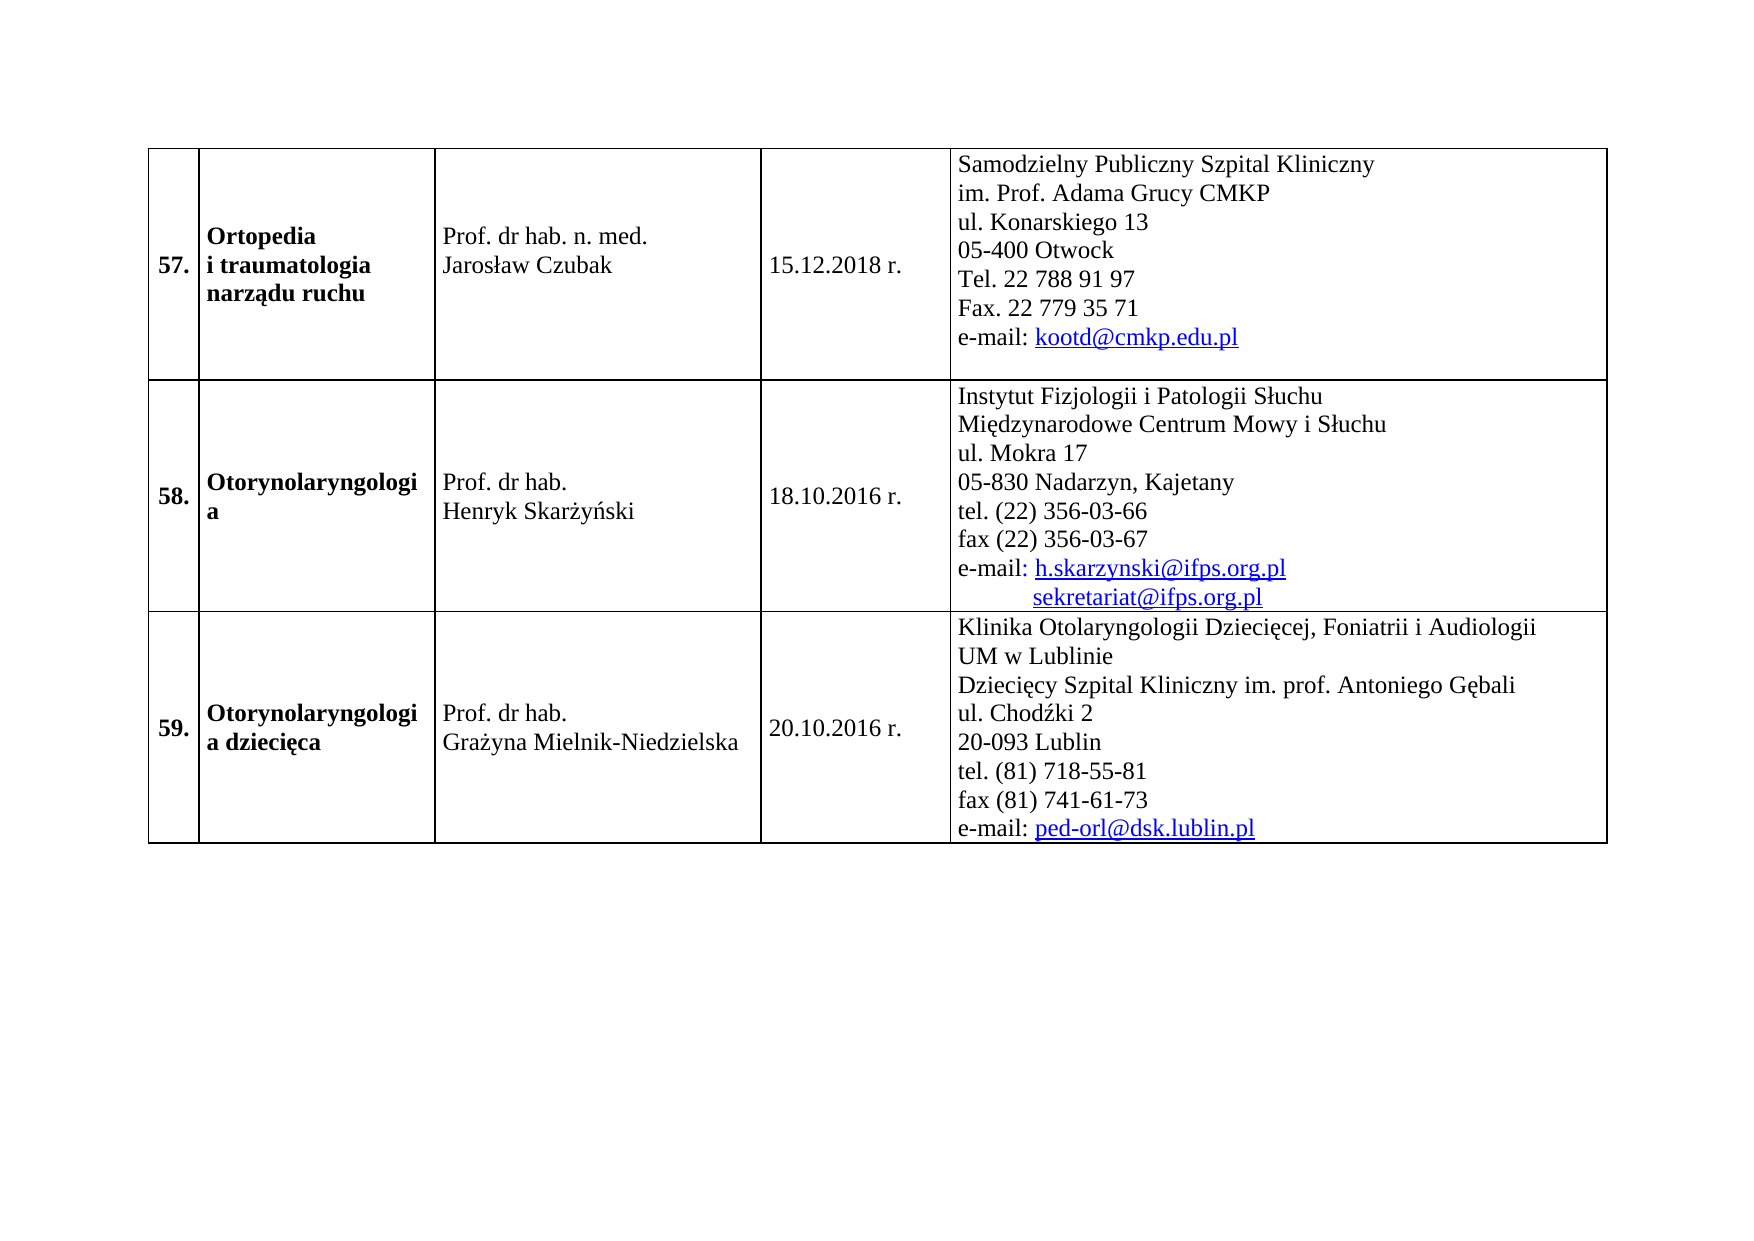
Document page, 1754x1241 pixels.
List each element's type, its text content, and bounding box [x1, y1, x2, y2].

table_cell Samodzielny Publiczny Szpital Kliniczny im. Prof. Adama Grucy CMKP ul. Konarskiego 13 05-400 Otwock Tel. 22 788 91 97 Fax. 22 779 35 71 e-mail: kootd@cmkp.edu.pl [951, 149, 1606, 379]
table_cell 15.12.2018 r. [762, 149, 950, 379]
table_cell Prof. dr hab. n. med. Jarosław Czubak [436, 149, 760, 379]
table_cell 18.10.2016 r. [762, 381, 950, 611]
table_cell Ortopedia i traumatologia narządu ruchu [200, 149, 434, 379]
table_cell Instytut Fizjologii i Patologii Słuchu Międzynarodowe Centrum Mowy i Słuchu ul. Mokra 17 05-830 Nadarzyn, Kajetany tel. (22) 356-03-66 fax (22) 356-03-67 e-mail: h.skarzynski@ifps.org.pl sekretariat@ifps.org.pl [951, 381, 1606, 611]
table_cell Prof. dr hab. Grażyna Mielnik-Niedzielska [436, 612, 760, 842]
table_cell Prof. dr hab. Henryk Skarżyński [436, 381, 760, 611]
table_cell 58. [149, 381, 198, 611]
table_cell Otorynolaryngologia [200, 381, 434, 611]
table_cell Klinika Otolaryngologii Dziecięcej, Foniatrii i Audiologii UM w Lublinie Dziecięcy Szpital Kliniczny im. prof. Antoniego Gębali ul. Chodźki 2 20-093 Lublin tel. (81) 718-55-81 fax (81) 741-61-73 e-mail: ped-orl@dsk.lublin.pl [951, 612, 1606, 842]
table_cell 57. [149, 149, 198, 379]
table_cell Otorynolaryngologia dziecięca [200, 612, 434, 842]
table_cell 59. [149, 612, 198, 842]
table_cell 20.10.2016 r. [762, 612, 950, 842]
